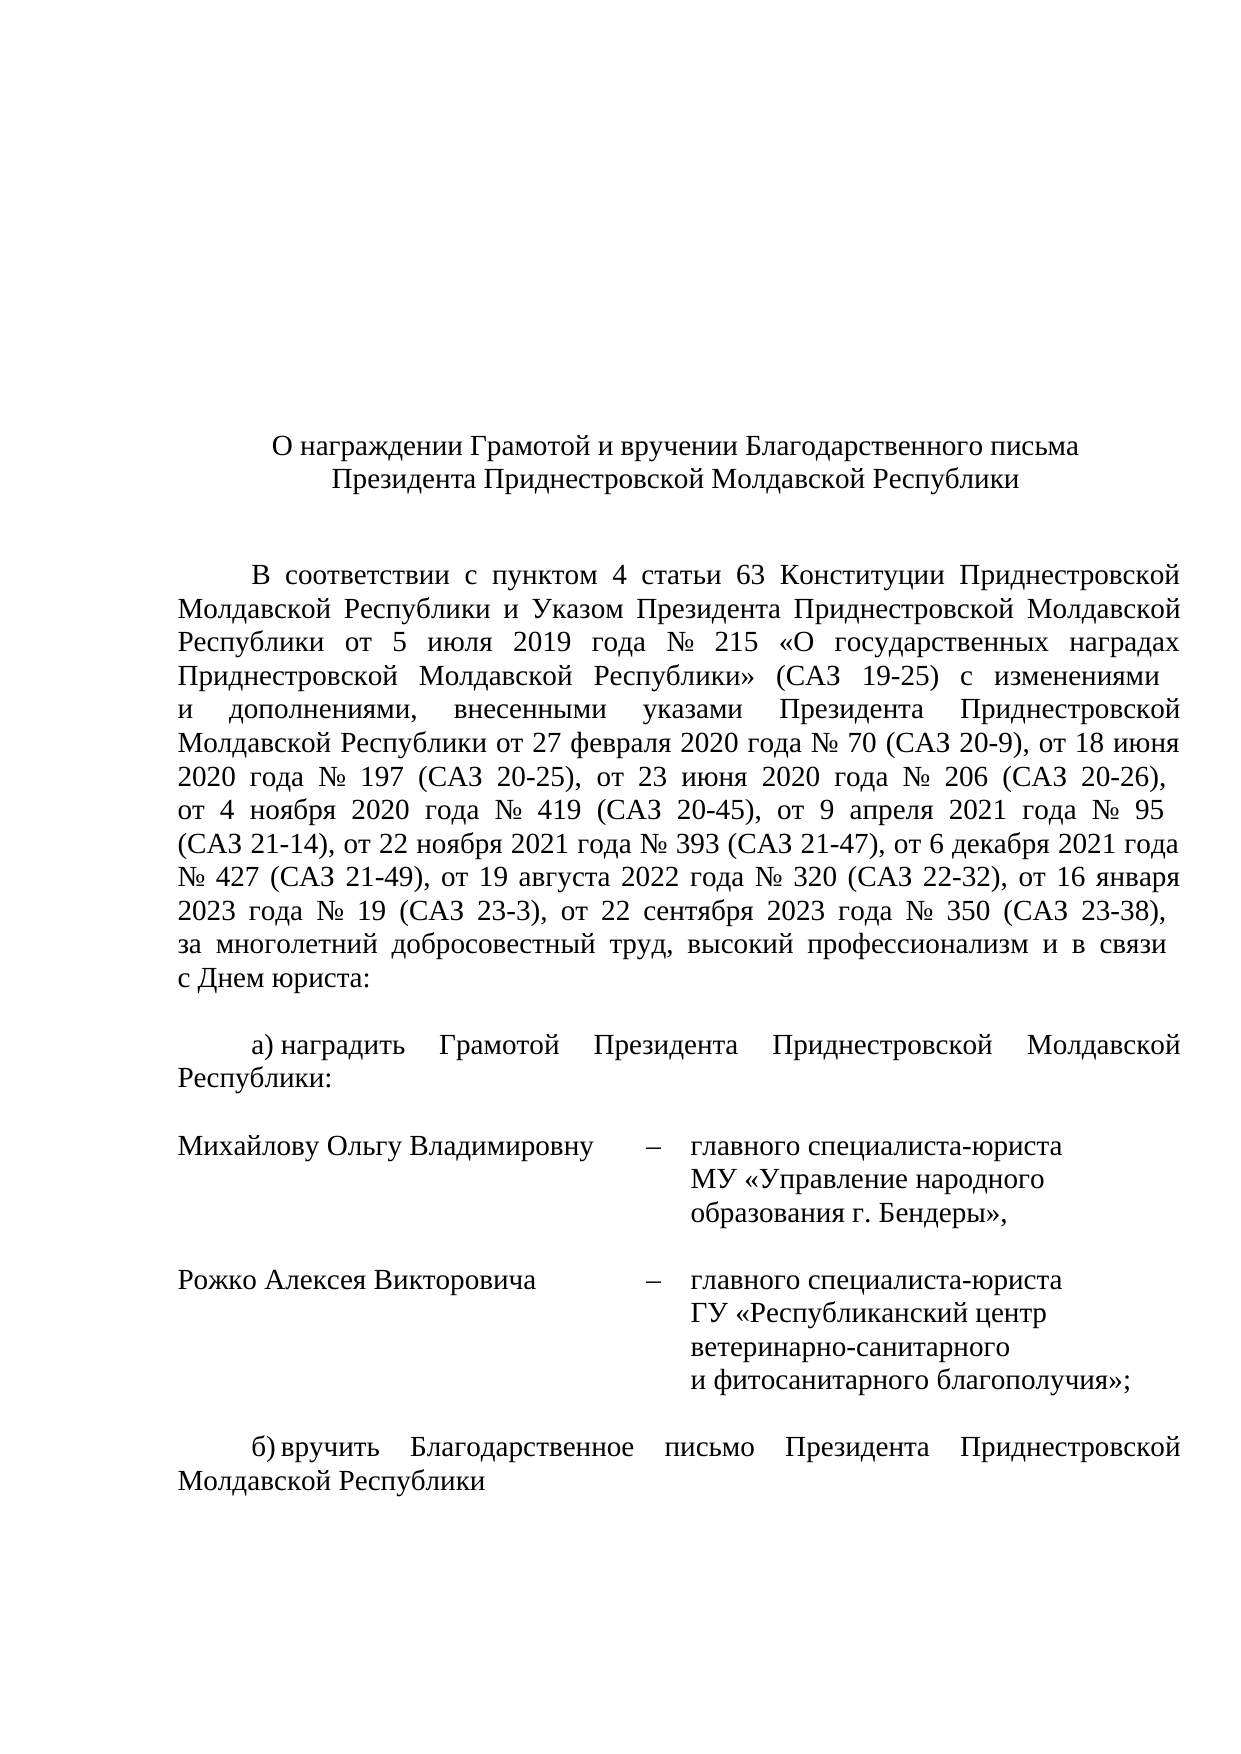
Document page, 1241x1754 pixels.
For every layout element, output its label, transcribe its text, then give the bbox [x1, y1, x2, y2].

text О награждении Грамотой и вручении Благодарственного письма Президента Приднестровской Молдавской Республики [177, 428, 1181, 524]
table_header – [635, 1128, 679, 1262]
list вручить Благодарственное письмо Президента Приднестровской Молдавской Республики [177, 1429, 1181, 1497]
table_header главного специалиста-юриста МУ «Управление народного образования г. Бендеры», [679, 1128, 1192, 1262]
table_cell главного специалиста-юриста ГУ «Республиканский центр ветеринарно-санитарного и фитосанитарного благополучия»; [679, 1262, 1192, 1396]
text В соответствии с пунктом 4 статьи 63 Конституции Приднестровской Молдавской Республики и Указом Президента Приднестровской Молдавской Республики от 5 июля 2019 года № 215 «О государственных наградах Приднестровской Молдавской Республики» (САЗ 19-25) с изменениями и дополнениями, внесенными указами Президента Приднестровской Молдавской Республики от 27 февраля 2020 года № 70 (САЗ 20-9), от 18 июня 2020 года № 197 (САЗ 20-25), от 23 июня 2020 года № 206 (САЗ 20-26), от 4 ноября 2020 года № 419 (САЗ 20-45), от 9 апреля 2021 года № 95 (САЗ 21-14), от 22 ноября 2021 года № 393 (САЗ 21-47), от 6 декабря 2021 года № 427 (САЗ 21-49), от 19 августа 2022 года № 320 (САЗ 22-32), от 16 января 2023 года № 19 (САЗ 23-3), от 22 сентября 2023 года № 350 (САЗ 23-38), за многолетний добросовестный труд, высокий профессионализм и в связи с Днем юриста: [177, 557, 1181, 993]
table_cell – [635, 1262, 679, 1396]
table_header Михайлову Ольгу Владимировну [166, 1128, 635, 1262]
table_cell Рожко Алексея Викторовича [166, 1262, 635, 1396]
list наградить Грамотой Президента Приднестровской Молдавской Республики: [177, 1027, 1181, 1094]
